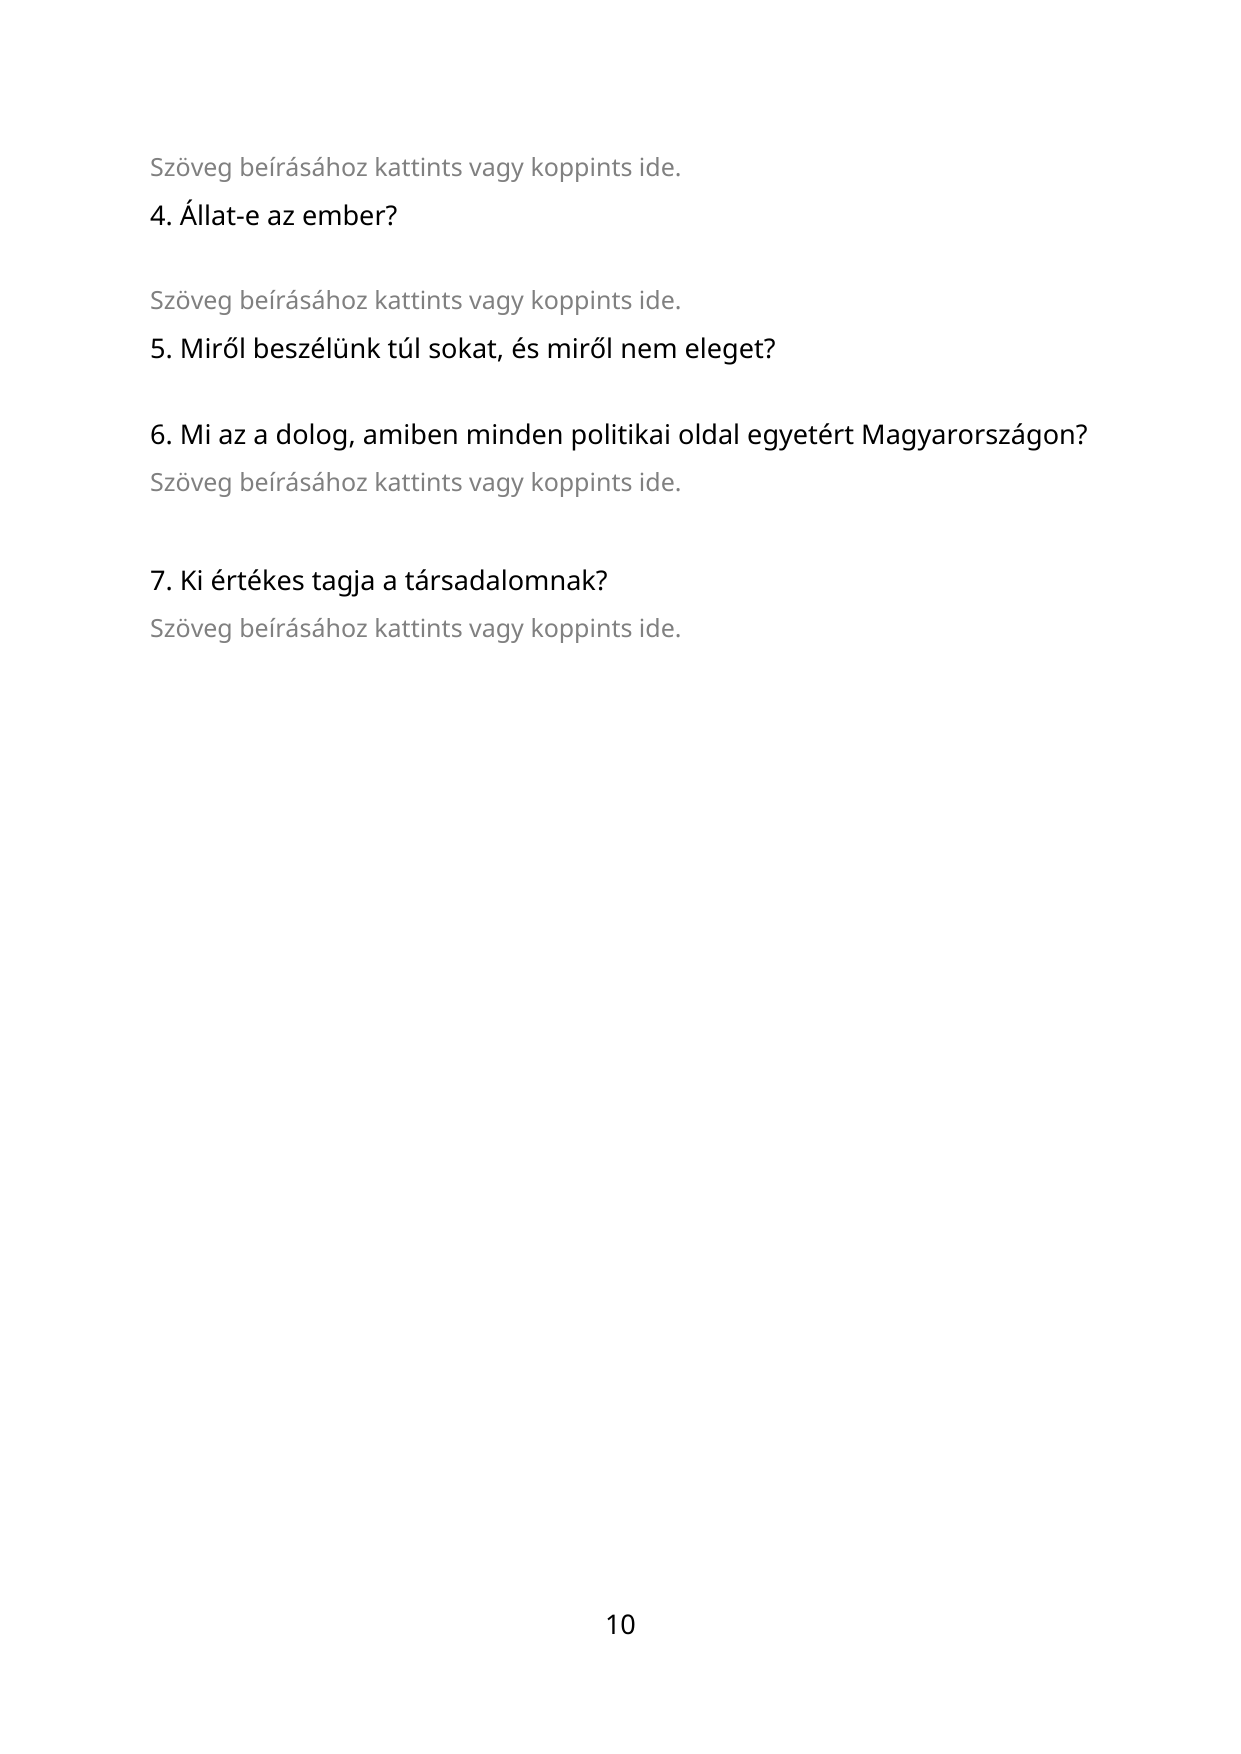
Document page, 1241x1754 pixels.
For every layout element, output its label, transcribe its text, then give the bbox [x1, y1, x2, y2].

text 5. Miről beszélünk túl sokat, és miről nem eleget? [150, 329, 1090, 403]
text 6. Mi az a dolog, amiben minden politikai oldal egyetért Magyarországon? [150, 416, 1090, 452]
text 7. Ki értékes tagja a társadalomnak? [150, 561, 1090, 598]
text 4. Állat-e az ember? [150, 197, 1090, 270]
